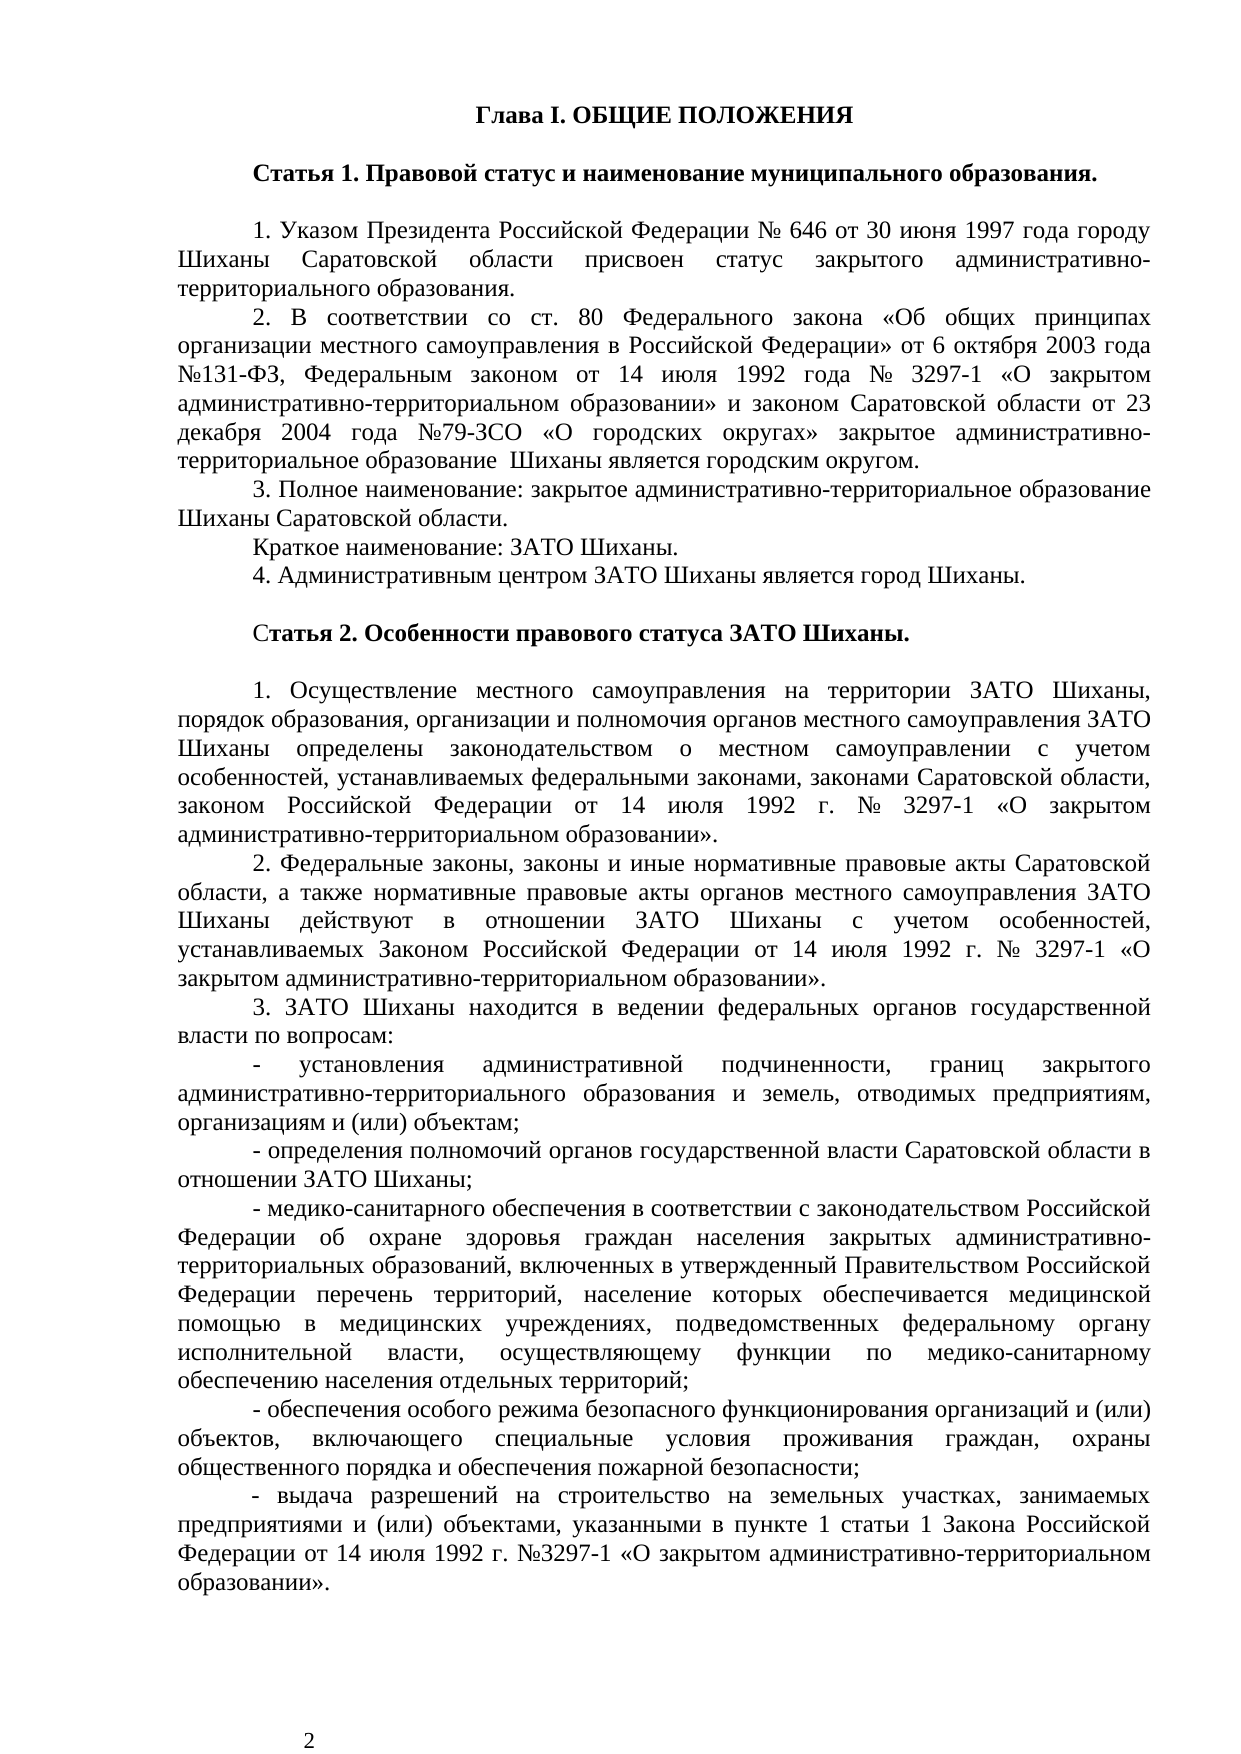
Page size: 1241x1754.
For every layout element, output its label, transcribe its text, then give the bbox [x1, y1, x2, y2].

text Краткое наименование: ЗАТО Шиханы. [177, 532, 1152, 561]
text Статья 2. Особенности правового статуса ЗАТО Шиханы. [177, 618, 1152, 647]
text 2. Федеральные законы, законы и иные нормативные правовые акты Саратовской области, а также нормативные правовые акты органов местного самоуправления ЗАТО Шиханы действуют в отношении ЗАТО Шиханы с учетом особенностей, устанавливаемых Законом Российской Федерации от 14 июля . № 3297-1 «О закрытом административно-территориальном образовании». [177, 848, 1152, 992]
text 3. Полное наименование: закрытое административно-территориальное образование Шиханы Саратовской области. [177, 474, 1152, 532]
text Статья 1. Правовой статус и наименование муниципального образования. [177, 158, 1152, 187]
text - определения полномочий органов государственной власти Саратовской области в отношении ЗАТО Шиханы; [177, 1136, 1152, 1193]
text - установления административной подчиненности, границ закрытого административно-территориального образования и земель, отводимых предприятиям, организациям и (или) объектам; [177, 1049, 1152, 1136]
text 3. ЗАТО Шиханы находится в ведении федеральных органов государственной власти по вопросам: [177, 992, 1152, 1049]
text 1. Указом Президента Российской Федерации № 646 от 30 июня 1997 года городу Шиханы Саратовской области присвоен статус закрытого административно-территориального образования. [177, 216, 1152, 302]
text 4. Административным центром ЗАТО Шиханы является город Шиханы. [177, 561, 1152, 589]
text - обеспечения особого режима безопасного функционирования организаций и (или) объектов, включающего специальные условия проживания граждан, охраны общественного порядка и обеспечения пожарной безопасности; [177, 1394, 1152, 1481]
text 1. Осуществление местного самоуправления на территории ЗАТО Шиханы, порядок образования, организации и полномочия органов местного самоуправления ЗАТО Шиханы определены законодательством о местном самоуправлении с учетом особенностей, устанавливаемых федеральными законами, законами Саратовской области, законом Российской Федерации от 14 июля . № 3297-1 «О закрытом административно-территориальном образовании». [177, 676, 1152, 848]
text - выдача разрешений на строительство на земельных участках, занимаемых предприятиями и (или) объектами, указанными в пункте 1 статьи 1 Закона Российской Федерации от 14 июля 1992 г. №3297-1 «О закрытом административно-территориальном образовании». [177, 1481, 1152, 1596]
text 2. В соответствии со ст. 80 Федерального закона «Об общих принципах организации местного самоуправления в Российской Федерации» от 6 октября 2003 года №131-ФЗ, Федеральным законом от 14 июля 1992 года № 3297-1 «О закрытом административно-территориальном образовании» и законом Саратовской области от 23 декабря 2004 года №79-ЗСО «О городских округах» закрытое административно-территориальное образование Шиханы является городским округом. [177, 302, 1152, 474]
text Глава I. ОБЩИЕ ПОЛОЖЕНИЯ [177, 101, 1152, 129]
text - медико-санитарного обеспечения в соответствии с законодательством Российской Федерации об охране здоровья граждан населения закрытых административно-территориальных образований, включенных в утвержденный Правительством Российской Федерации перечень территорий, население которых обеспечивается медицинской помощью в медицинских учреждениях, подведомственных федеральному органу исполнительной власти, осуществляющему функции по медико-санитарному обеспечению населения отдельных территорий; [177, 1193, 1152, 1394]
